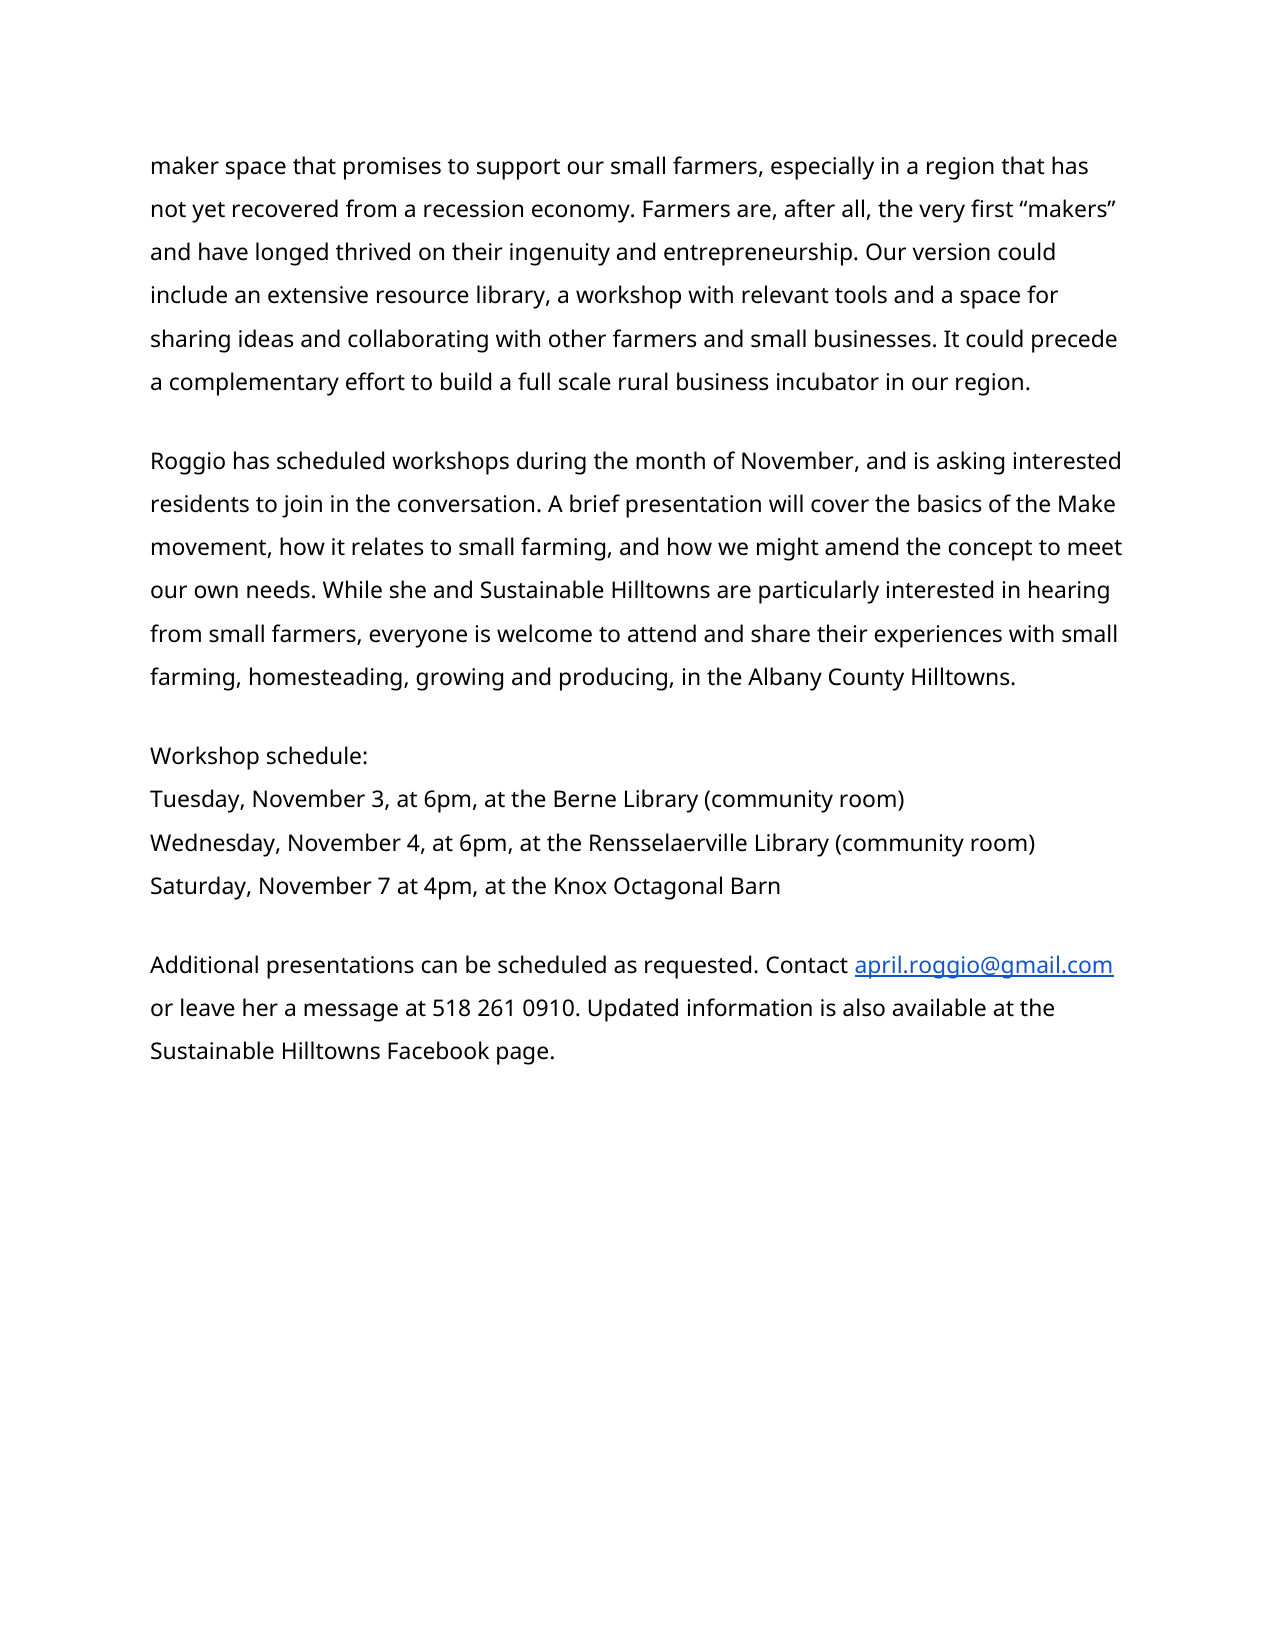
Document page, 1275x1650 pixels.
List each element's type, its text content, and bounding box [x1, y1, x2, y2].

text Workshop schedule: [150, 740, 1125, 771]
text Roggio has scheduled workshops during the month of November, and is asking interested residents to join in the conversation. A brief presentation will cover the basics of the Make movement, how it relates to small farming, and how we might amend the concept to meet our own needs. While she and Sustainable Hilltowns are particularly interested in hearing from small farmers, everyone is welcome to attend and share their experiences with small farming, homesteading, growing and producing, in the Albany County Hilltowns. [150, 445, 1125, 692]
text Saturday, November 7 at 4pm, at the Knox Octagonal Barn [150, 869, 1125, 901]
text Tuesday, November 3, at 6pm, at the Berne Library (community room) [150, 783, 1125, 814]
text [150, 150, 1125, 397]
text Wednesday, November 4, at 6pm, at the Rensselaerville Library (community room) [150, 826, 1125, 858]
text Additional presentations can be scheduled as requested. Contact april.roggio@gmail.com or leave her a message at 518 261 0910. Updated information is also available at the Sustainable Hilltowns Facebook page. [150, 949, 1125, 1067]
